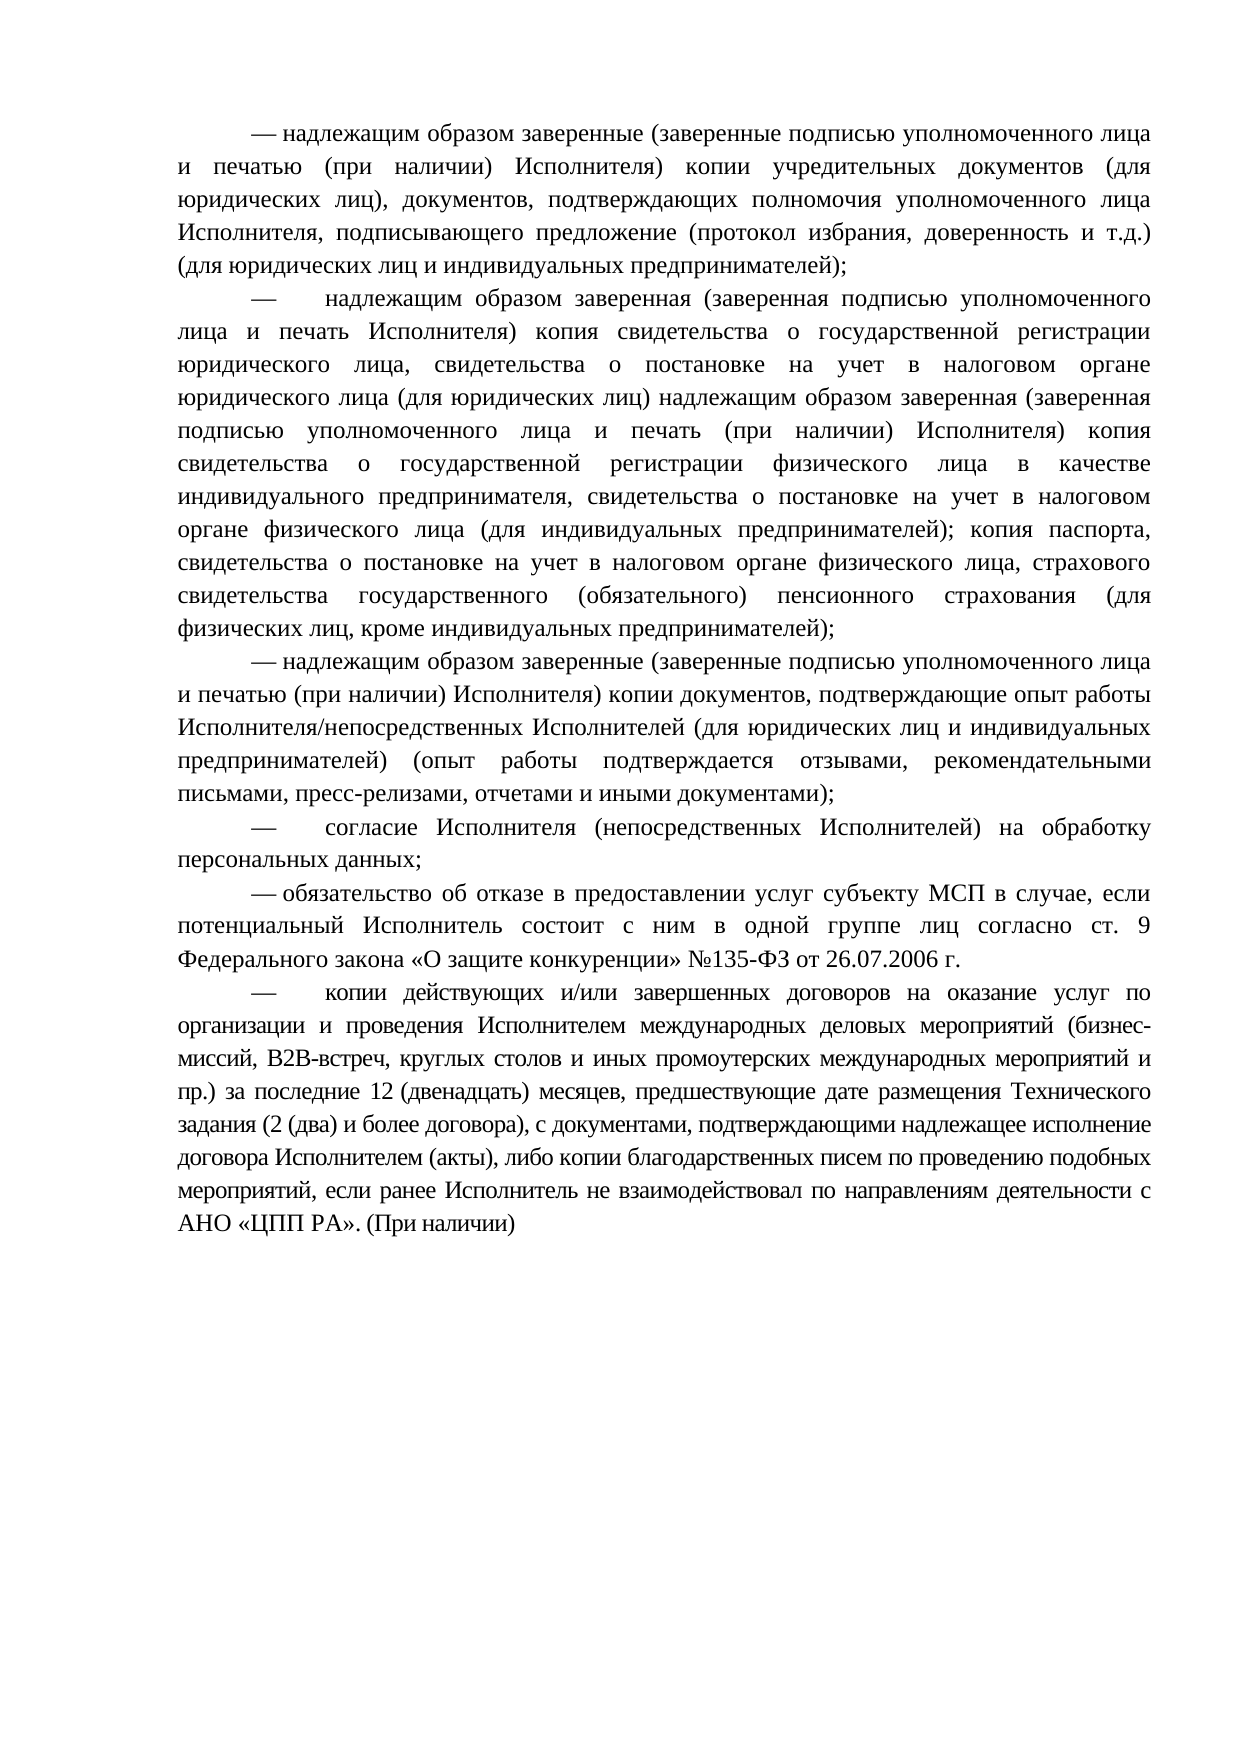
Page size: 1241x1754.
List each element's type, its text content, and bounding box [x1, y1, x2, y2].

text — согласие Исполнителя (непосредственных Исполнителей) на обработку персональных данных; [177, 812, 1152, 873]
text — надлежащим образом заверенная (заверенная подписью уполномоченного лица и печать Исполнителя) копия свидетельства о государственной регистрации юридического лица, свидетельства о постановке на учет в налоговом органе юридического лица (для юридических лиц) надлежащим образом заверенная (заверенная подписью уполномоченного лица и печать (при наличии) Исполнителя) копия свидетельства о государственной регистрации физического лица в качестве индивидуального предпринимателя, свидетельства о постановке на учет в налоговом органе физического лица (для индивидуальных предпринимателей); копия паспорта, свидетельства о постановке на учет в налоговом органе физического лица, страхового свидетельства государственного (обязательного) пенсионного страхования (для физических лиц, кроме индивидуальных предпринимателей); [177, 283, 1152, 642]
text — обязательство об отказе в предоставлении услуг субъекту МСП в случае, если потенциальный Исполнитель состоит с ним в одной группе лиц согласно ст. 9 Федерального закона «О защите конкуренции» №135-ФЗ от 26.07.2006 г. [177, 878, 1152, 972]
text — надлежащим образом заверенные (заверенные подписью уполномоченного лица и печатью (при наличии) Исполнителя) копии учредительных документов (для юридических лиц), документов, подтверждающих полномочия уполномоченного лица Исполнителя, подписывающего предложение (протокол избрания, доверенность и т.д.) (для юридических лиц и индивидуальных предпринимателей); [177, 118, 1152, 279]
text — копии действующих и/или завершенных договоров на оказание услуг по организации и проведения Исполнителем международных деловых мероприятий (бизнес-миссий, B2B-встреч, круглых столов и иных промоутерских международных мероприятий и пр.) за последние 12 (двенадцать) месяцев, предшествующие дате размещения Технического задания (2 (два) и более договора), с документами, подтверждающими надлежащее исполнение договора Исполнителем (акты), либо копии благодарственных писем по проведению подобных мероприятий, если ранее Исполнитель не взаимодействовал по направлениям деятельности с АНО «ЦПП РА». (При наличии) [177, 977, 1152, 1237]
text — надлежащим образом заверенные (заверенные подписью уполномоченного лица и печатью (при наличии) Исполнителя) копии документов, подтверждающие опыт работы Исполнителя/непосредственных Исполнителей (для юридических лиц и индивидуальных предпринимателей) (опыт работы подтверждается отзывами, рекомендательными письмами, пресс-релизами, отчетами и иными документами); [177, 646, 1152, 807]
